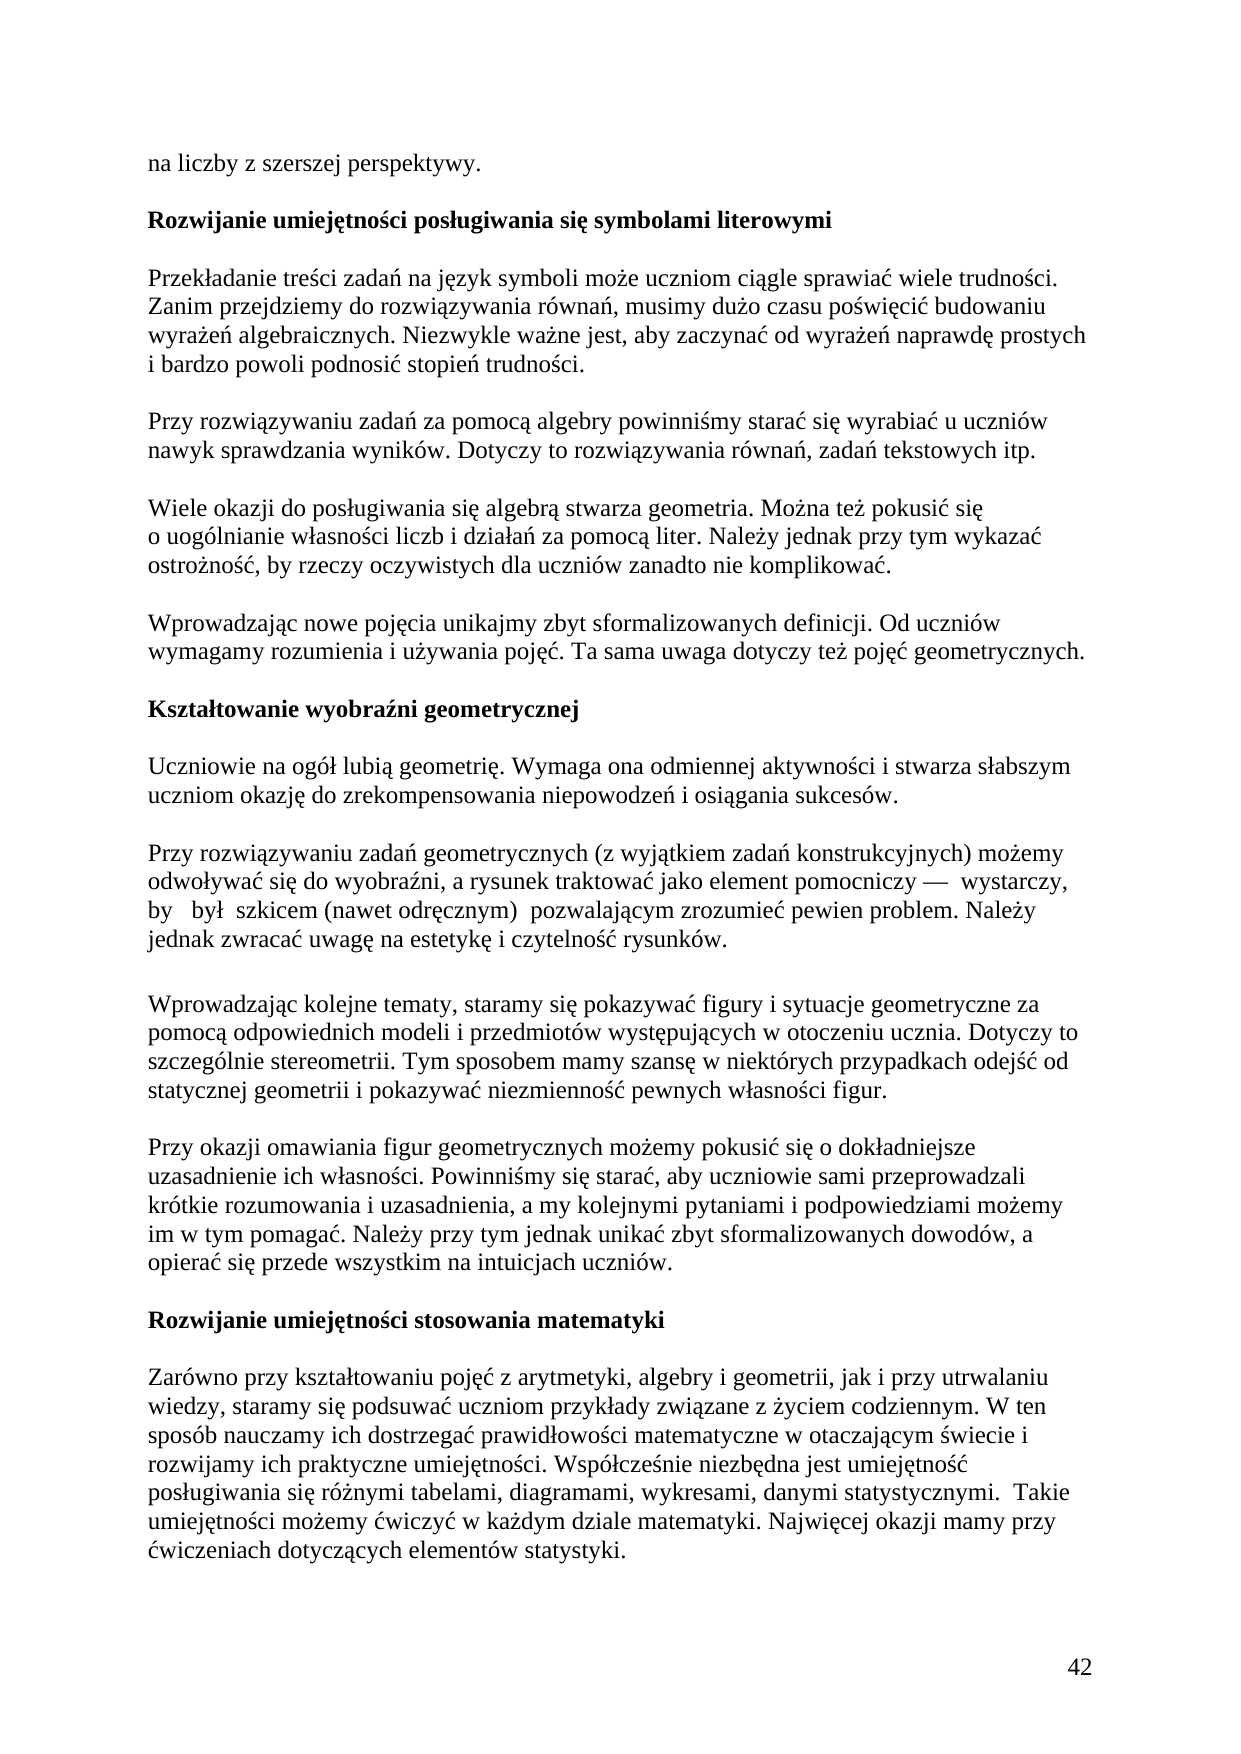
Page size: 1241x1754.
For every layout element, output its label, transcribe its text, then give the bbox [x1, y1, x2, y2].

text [148, 148, 1093, 176]
text Przy rozwiązywaniu zadań za pomocą algebry powinniśmy starać się wyrabiać u uczniów nawyk sprawdzania wyników. Dotyczy to rozwiązywania równań, zadań tekstowych itp. [148, 406, 1093, 464]
text Przy rozwiązywaniu zadań geometrycznych (z wyjątkiem zadań konstrukcyjnych) możemy odwoływać się do wyobraźni, a rysunek traktować jako element pomocniczy — wystarczy, by był szkicem (nawet odręcznym) pozwalającym zrozumieć pewien problem. Należy jednak zwracać uwagę na estetykę i czytelność rysunków. [148, 838, 1093, 953]
text Rozwijanie umiejętności posługiwania się symbolami literowymi [147, 205, 1094, 234]
text Przekładanie treści zadań na język symboli może uczniom ciągle sprawiać wiele trudności. Zanim przejdziemy do rozwiązywania równań, musimy dużo czasu poświęcić budowaniu wyrażeń algebraicznych. Niezwykle ważne jest, aby zaczynać od wyrażeń naprawdę prostych i bardzo powoli podnosić stopień trudności. [148, 263, 1093, 378]
text Wprowadzając nowe pojęcia unikajmy zbyt sformalizowanych definicji. Od uczniów wymagamy rozumienia i używania pojęć. Ta sama uwaga dotyczy też pojęć geometrycznych. [148, 608, 1093, 665]
text Rozwijanie umiejętności stosowania matematyki [148, 1305, 1093, 1334]
text Przy okazji omawiania figur geometrycznych możemy pokusić się o dokładniejsze uzasadnienie ich własności. Powinniśmy się starać, aby uczniowie sami przeprowadzali krótkie rozumowania i uzasadnienia, a my kolejnymi pytaniami i podpowiedziami możemy im w tym pomagać. Należy przy tym jednak unikać zbyt sformalizowanych dowodów, a opierać się przede wszystkim na intuicjach uczniów. [148, 1132, 1093, 1276]
text Wiele okazji do posługiwania się algebrą stwarza geometria. Można też pokusić się o uogólnianie własności liczb i działań za pomocą liter. Należy jednak przy tym wykazać ostrożność, by rzeczy oczywistych dla uczniów zanadto nie komplikować. [148, 493, 1093, 579]
text Kształtowanie wyobraźni geometrycznej [148, 694, 1093, 723]
text Uczniowie na ogół lubią geometrię. Wymaga ona odmiennej aktywności i stwarza słabszym uczniom okazję do zrekompensowania niepowodzeń i osiągania sukcesów. [148, 751, 1093, 809]
text Wprowadzając kolejne tematy, staramy się pokazywać figury i sytuacje geometryczne za pomocą odpowiednich modeli i przedmiotów występujących w otoczeniu ucznia. Dotyczy to szczególnie stereometrii. Tym sposobem mamy szansę w niektórych przypadkach odejść od statycznej geometrii i pokazywać niezmienność pewnych własności figur. [148, 989, 1093, 1104]
text Zarówno przy kształtowaniu pojęć z arytmetyki, algebry i geometrii, jak i przy utrwalaniu wiedzy, staramy się podsuwać uczniom przykłady związane z życiem codziennym. W ten sposób nauczamy ich dostrzegać prawidłowości matematyczne w otaczającym świecie i rozwijamy ich praktyczne umiejętności. Współcześnie niezbędna jest umiejętność posługiwania się różnymi tabelami, diagramami, wykresami, danymi statystycznymi. Takie umiejętności możemy ćwiczyć w każdym dziale matematyki. Najwięcej okazji mamy przy ćwiczeniach dotyczących elementów statystyki. [148, 1362, 1093, 1564]
